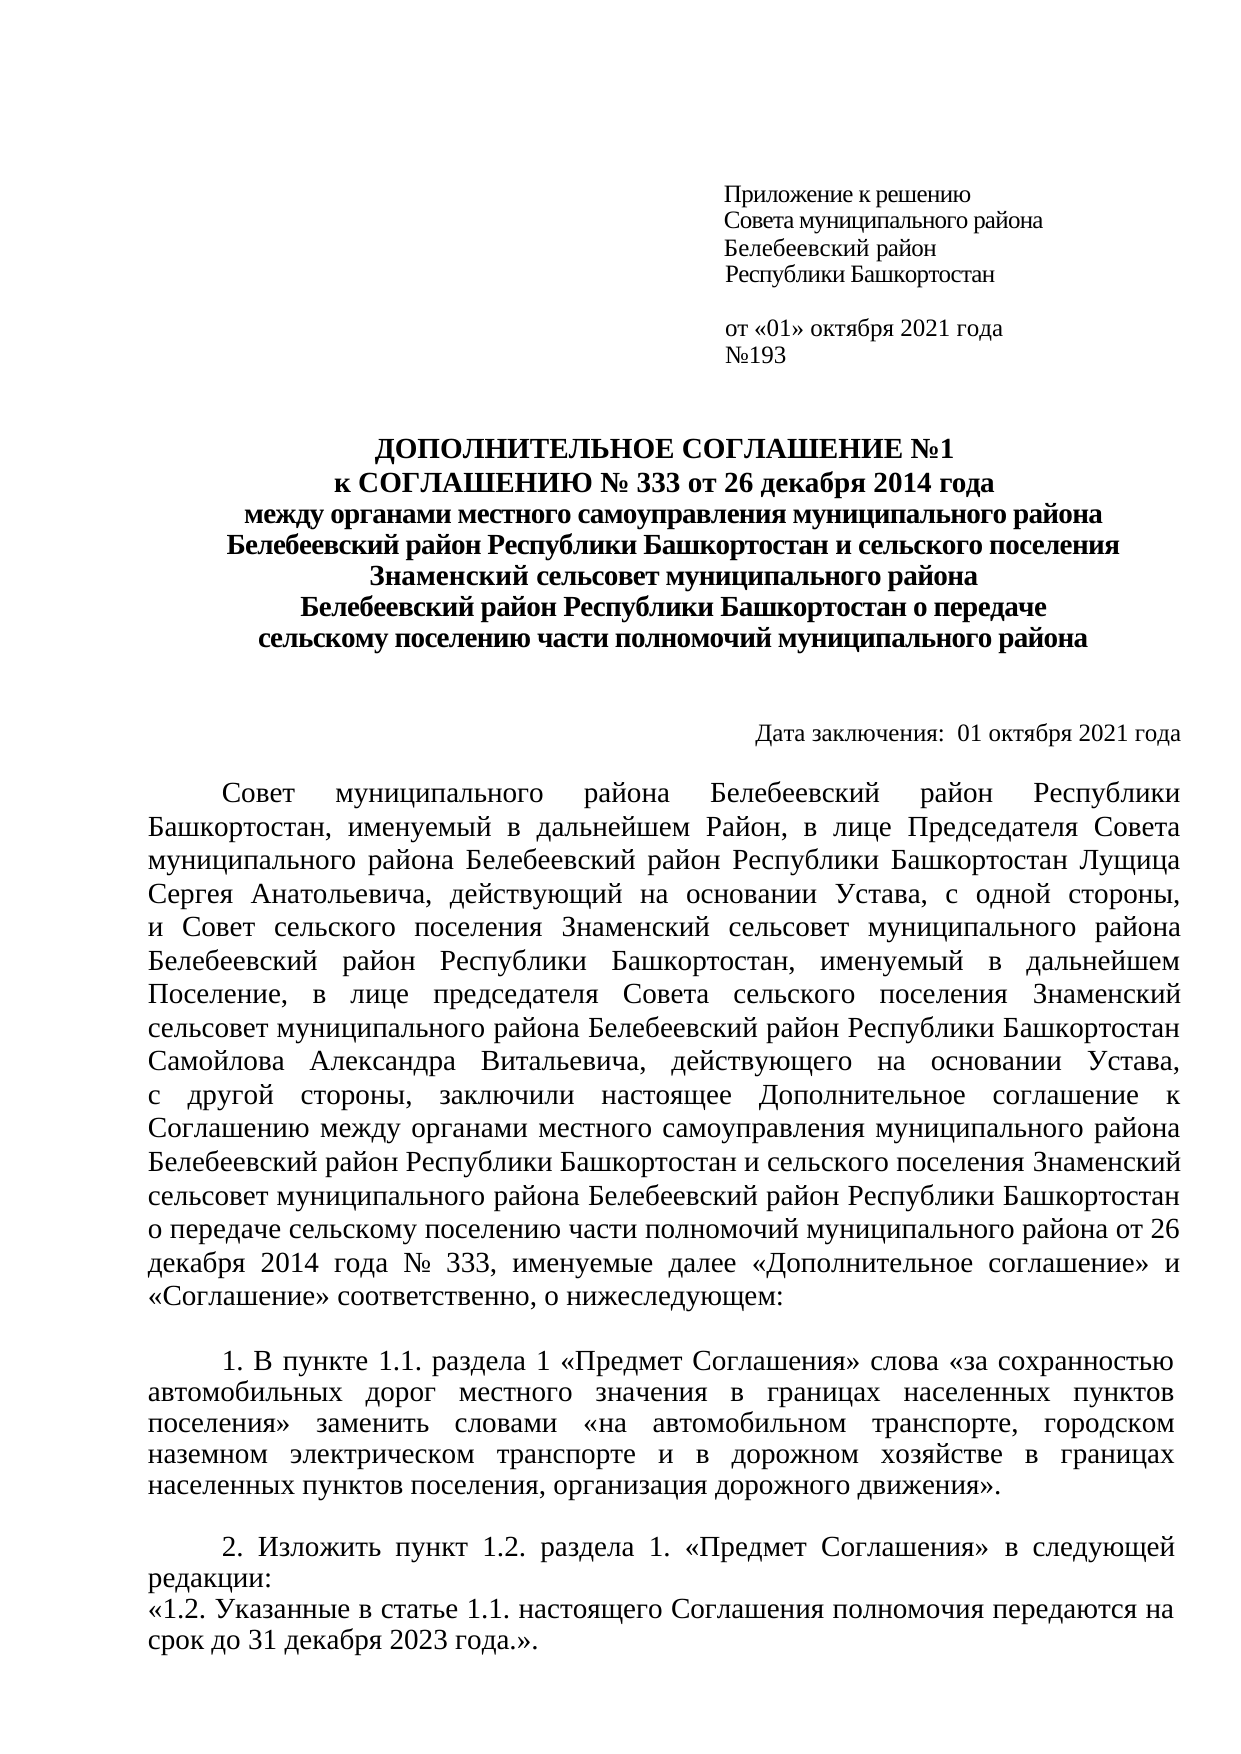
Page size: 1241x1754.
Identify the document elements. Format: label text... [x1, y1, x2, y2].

text Совета муниципального района Белебеевский район [724, 207, 1085, 261]
title к СОГЛАШЕНИЮ № 333 от 26 декабря 2014 года [148, 465, 1181, 498]
text от «01» октября 2021 года [648, 315, 1178, 342]
text 1. В пункте 1.1. раздела 1 «Предмет Соглашения» слова «за сохранностью автомобильных дорог местного значения в границах населенных пунктов поселения» заменить словами «на автомобильном транспорте, городском наземном электрическом транспорте и в дорожном хозяйстве в границах населенных пунктов поселения, организация дорожного движения». [148, 1345, 1175, 1501]
text между органами местного самоуправления муниципального района Белебеевский район Республики Башкортостан и сельского поселения Знаменский сельсовет муниципального района Белебеевский район Республики Башкортостан о передаче сельскому поселению части полномочий муниципального района [166, 498, 1181, 654]
text Республики Башкортостан [648, 261, 1181, 288]
title ДОПОЛНИТЕЛЬНОЕ СОГЛАШЕНИЕ №1 [148, 431, 1181, 465]
text «1.2. Указанные в статье 1.1. настоящего Соглашения полномочия передаются на срок до 31 декабря 2023 года.». [148, 1594, 1175, 1656]
text 2. Изложить пункт 1.2. раздела 1. «Предмет Соглашения» в следующей редакции: [148, 1532, 1175, 1594]
text Дата заключения: 01 октября 2021 года [148, 718, 1181, 746]
text Приложение к решению [724, 180, 1085, 207]
text №193 [648, 342, 1178, 369]
text Совет муниципального района Белебеевский район Республики Башкортостан, именуемый в дальнейшем Район, в лице Председателя Совета муниципального района Белебеевский район Республики Башкортостан Лущица Сергея Анатольевича, действующий на основании Устава, с одной стороны, и Совет сельского поселения Знаменский сельсовет муниципального района Белебеевский район Республики Башкортостан, именуемый в дальнейшем Поселение, в лице председателя Совета сельского поселения Знаменский сельсовет муниципального района Белебеевский район Республики Башкортостан Самойлова Александра Витальевича, действующего на основании Устава, с другой стороны, заключили настоящее Дополнительное соглашение к Соглашению между органами местного самоуправления муниципального района Белебеевский район Республики Башкортостан и сельского поселения Знаменский сельсовет муниципального района Белебеевский район Республики Башкортостан о передаче сельскому поселению части полномочий муниципального района от 26 декабря 2014 года № 333, именуемые далее «Дополнительное соглашение» и «Соглашение» соответственно, о нижеследующем: [148, 775, 1181, 1312]
